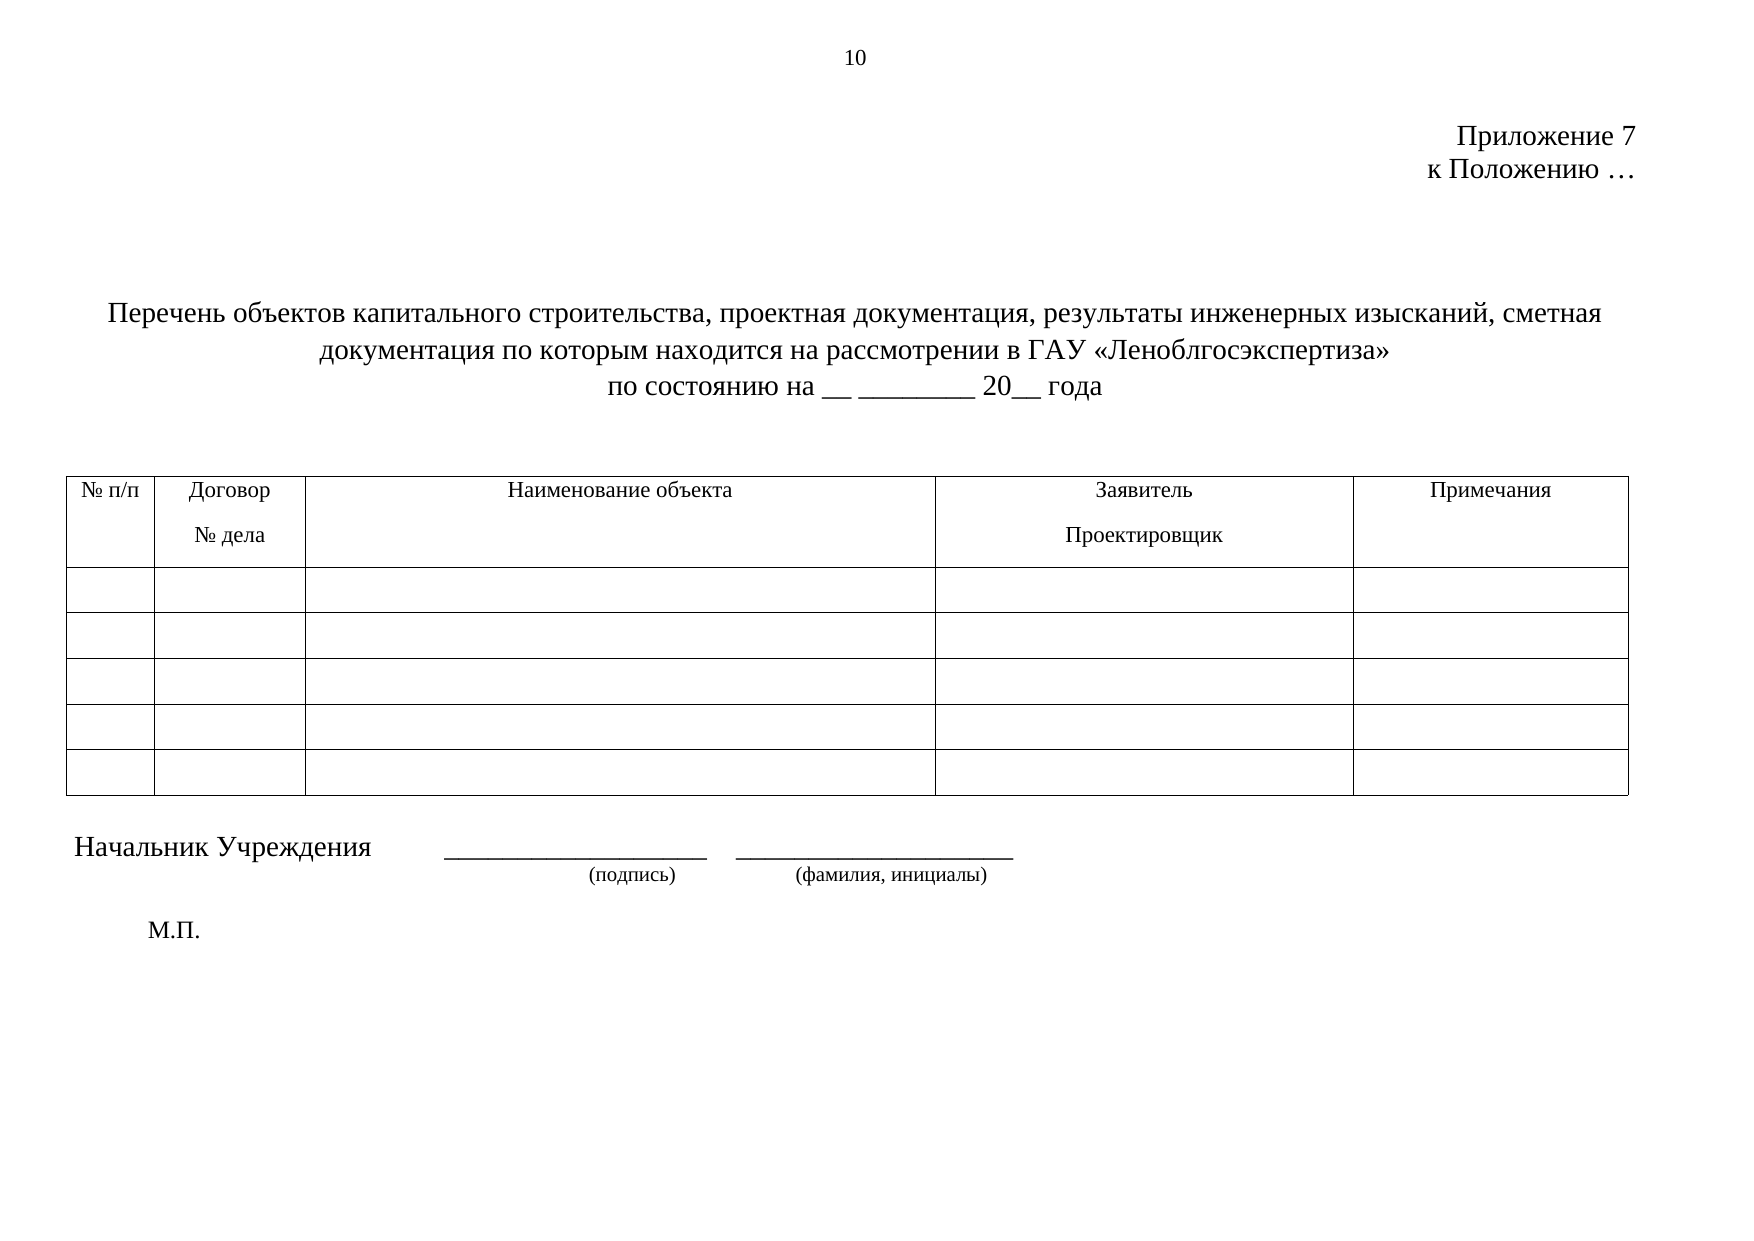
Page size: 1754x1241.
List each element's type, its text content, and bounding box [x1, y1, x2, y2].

table_cell [155, 659, 305, 703]
table_cell [306, 568, 935, 612]
table_cell [936, 613, 1353, 658]
table_cell [306, 705, 935, 749]
table_cell [306, 613, 935, 658]
table_cell [936, 659, 1353, 703]
table_cell [936, 750, 1353, 795]
table_cell [1354, 705, 1628, 749]
table_header Заявитель Проектировщик [936, 477, 1353, 567]
table_cell [67, 750, 154, 795]
table_cell [67, 613, 154, 658]
table_cell [1354, 568, 1628, 612]
text (подпись) (фамилия, инициалы) [369, 862, 1636, 886]
table_cell [155, 705, 305, 749]
text к Положению … [605, 152, 1636, 185]
table_header Примечания [1354, 477, 1628, 567]
text Приложение 7 [605, 118, 1636, 152]
table_cell [67, 659, 154, 703]
table_cell [1354, 613, 1628, 658]
table_cell [936, 568, 1353, 612]
table_cell [155, 750, 305, 795]
text Начальник Учреждения __________________ ___________________ [74, 829, 1636, 862]
table_header Договор № дела [155, 477, 305, 567]
table_cell [1354, 659, 1628, 703]
table_header Наименование объекта [306, 477, 935, 567]
text Перечень объектов капитального строительства, проектная документация, результаты инженерных изысканий, сметная документация по которым находится на рассмотрении в ГАУ «Леноблгосэкспертиза» [74, 296, 1636, 365]
table_header № п/п [67, 477, 154, 567]
table_cell [67, 568, 154, 612]
text по состоянию на __ ________ 20__ года [74, 368, 1636, 401]
table_cell [155, 568, 305, 612]
table_cell [1354, 750, 1628, 795]
table_cell [67, 705, 154, 749]
table_cell [306, 659, 935, 703]
table_cell [155, 613, 305, 658]
table_cell [936, 705, 1353, 749]
list М.П. [148, 916, 1636, 944]
table_cell [306, 750, 935, 795]
